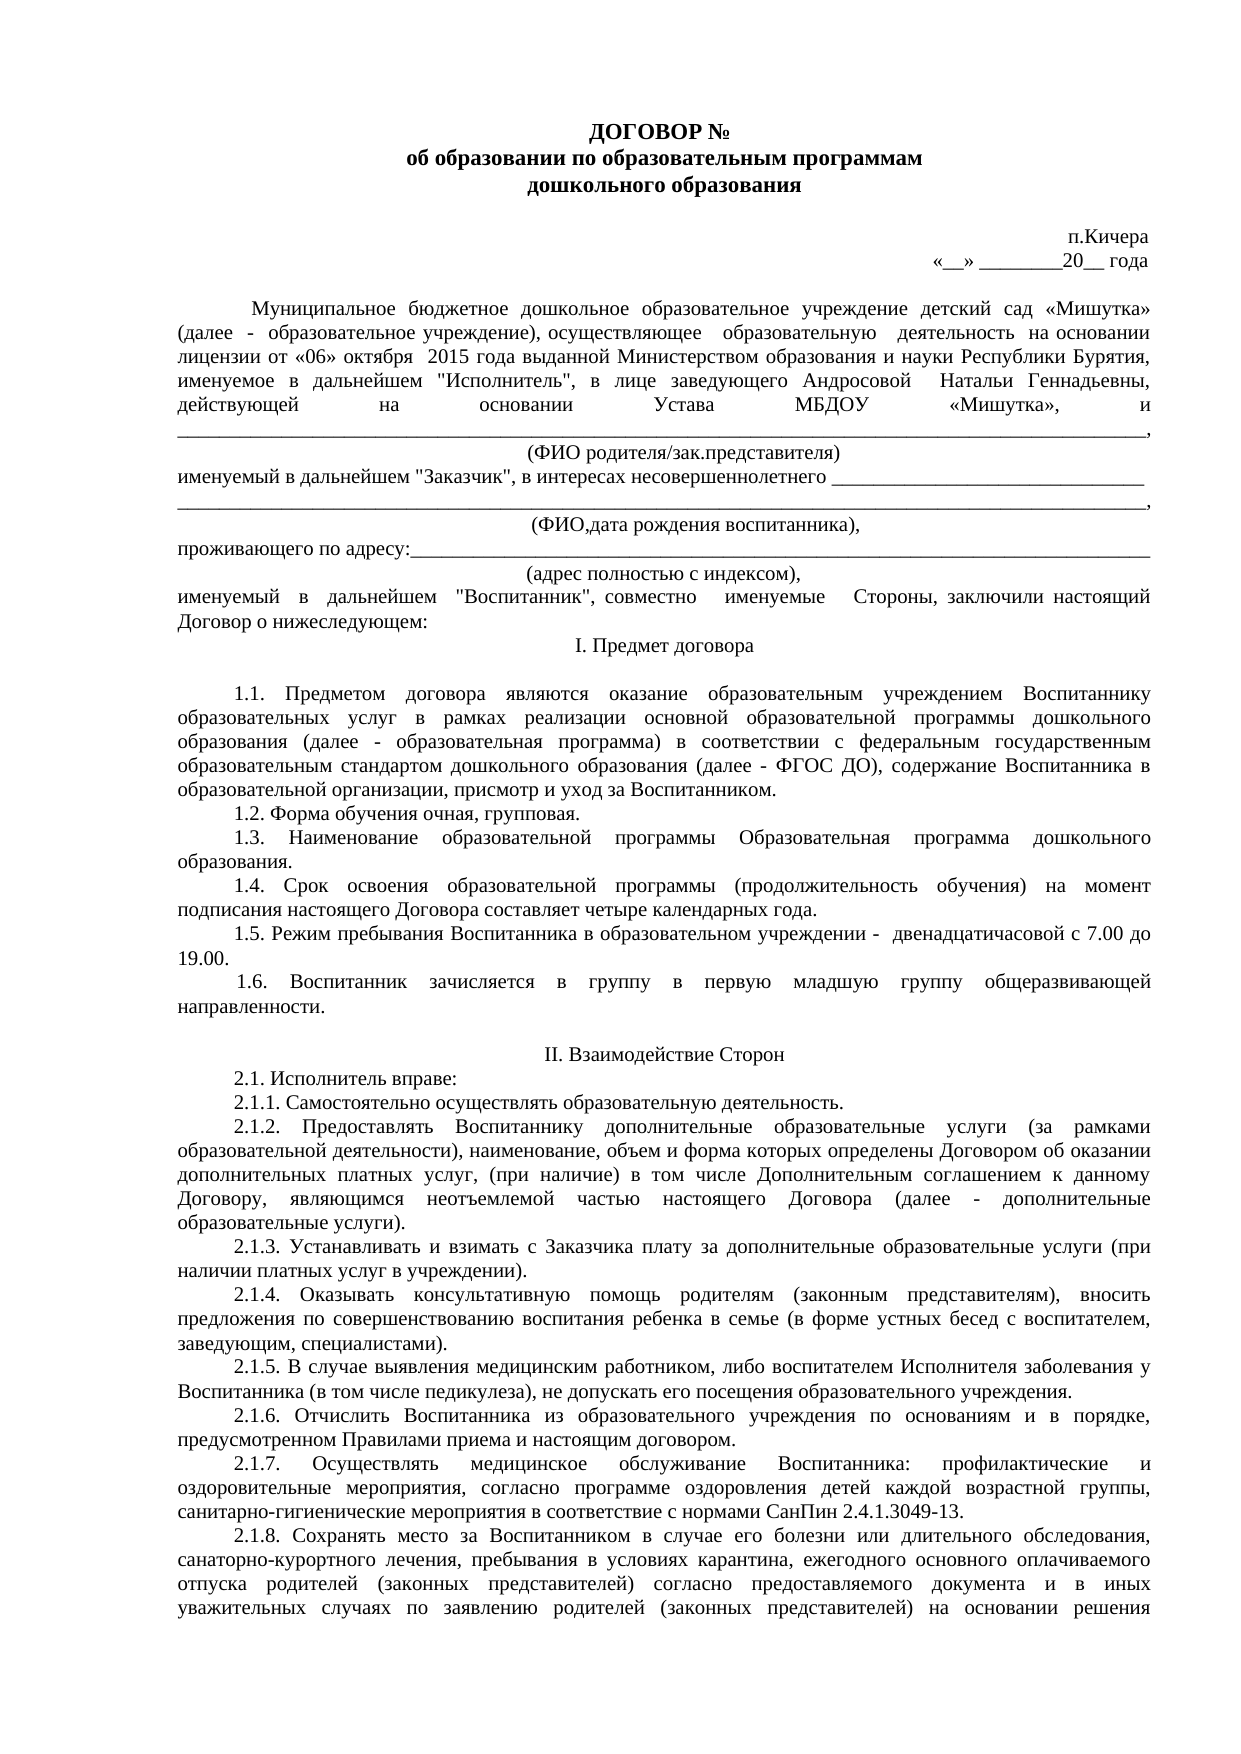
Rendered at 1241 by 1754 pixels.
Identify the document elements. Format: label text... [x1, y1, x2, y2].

text 2.1.1. Самостоятельно осуществлять образовательную деятельность. [177, 1090, 1152, 1114]
text 1.2. Форма обучения очная, групповая. [177, 801, 1152, 825]
text I. Предмет договора [177, 633, 1152, 657]
text п.Кичера «__» ________20__ года [177, 223, 1152, 272]
text 1.3. Наименование образовательной программы Образовательная программа дошкольного образования. [177, 825, 1152, 873]
text (ФИО,дата рождения воспитанника), [177, 512, 1152, 536]
text именуемый в дальнейшем "Заказчик", в интересах несовершеннолетнего ______________________________ [177, 464, 1152, 488]
text (ФИО родителя/зак.представителя) [177, 440, 1152, 464]
text 2.1.6. Отчислить Воспитанника из образовательного учреждения по основаниям и в порядке, предусмотренном Правилами приема и настоящим договором. [177, 1403, 1152, 1451]
text 2.1.5. В случае выявления медицинским работником, либо воспитателем Исполнителя заболевания у Воспитанника (в том числе педикулеза), не допускать его посещения образовательного учреждения. [177, 1354, 1152, 1403]
text 2.1.4. Оказывать консультативную помощь родителям (законным представителям), вносить предложения по совершенствованию воспитания ребенка в семье (в форме устных бесед с воспитателем, заведующим, специалистами). [177, 1282, 1152, 1354]
text 1.1. Предметом договора являются оказание образовательным учреждением Воспитаннику образовательных услуг в рамках реализации основной образовательной программы дошкольного образования (далее - образовательная программа) в соответствии с федеральным государственным образовательным стандартом дошкольного образования (далее - ФГОС ДО), содержание Воспитанника в образовательной организации, присмотр и уход за Воспитанником. [177, 681, 1152, 801]
text 2.1.7. Осуществлять медицинское обслуживание Воспитанника: профилактические и оздоровительные мероприятия, согласно программе оздоровления детей каждой возрастной группы, санитарно-гигиенические мероприятия в соответствие с нормами СанПин 2.4.1.3049-13. [177, 1451, 1152, 1523]
text 2.1.3. Устанавливать и взимать с Заказчика плату за дополнительные образовательные услуги (при наличии платных услуг в учреждении). [177, 1234, 1152, 1282]
text Муниципальное бюджетное дошкольное образовательное учреждение детский сад «Мишутка» (далее - образовательное учреждение), осуществляющее образовательную деятельность на основании лицензии от «06» октября 2015 года выданной Министерством образования и науки Республики Бурятия, именуемое в дальнейшем "Исполнитель", в лице заведующего Андросовой Натальи Геннадьевны, действующей на основании Устава МБДОУ «Мишутка», и _____________________________________________________________________________________________, [177, 296, 1152, 440]
text _____________________________________________________________________________________________, [177, 488, 1152, 512]
text именуемый в дальнейшем "Воспитанник", совместно именуемые Стороны, заключили настоящий Договор о нижеследующем: [177, 584, 1152, 633]
title об образовании по образовательным программам [177, 144, 1152, 171]
text 2.1. Исполнитель вправе: [177, 1066, 1152, 1090]
text 1.4. Срок освоения образовательной программы (продолжительность обучения) на момент подписания настоящего Договора составляет четыре календарных года. [177, 873, 1152, 921]
text 1.5. Режим пребывания Воспитанника в образовательном учреждении - двенадцатичасовой с 7.00 до 19.00. [177, 921, 1152, 969]
text 2.1.2. Предоставлять Воспитаннику дополнительные образовательные услуги (за рамками образовательной деятельности), наименование, объем и форма которых определены Договором об оказании дополнительных платных услуг, (при наличие) в том числе Дополнительным соглашением к данному Договору, являющимся неотъемлемой частью настоящего Договора (далее - дополнительные образовательные услуги). [177, 1114, 1152, 1234]
text проживающего по адресу:_______________________________________________________________________ [177, 536, 1152, 560]
title ДОГОВОР № [177, 118, 1152, 144]
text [177, 1523, 1152, 1619]
text (адрес полностью с индексом), [177, 560, 1152, 584]
title дошкольного образования [177, 171, 1152, 197]
text II. Взаимодействие Сторон [177, 1042, 1152, 1066]
text 1.6. Воспитанник зачисляется в группу в первую младшую группу общеразвивающей направленности. [177, 969, 1152, 1018]
